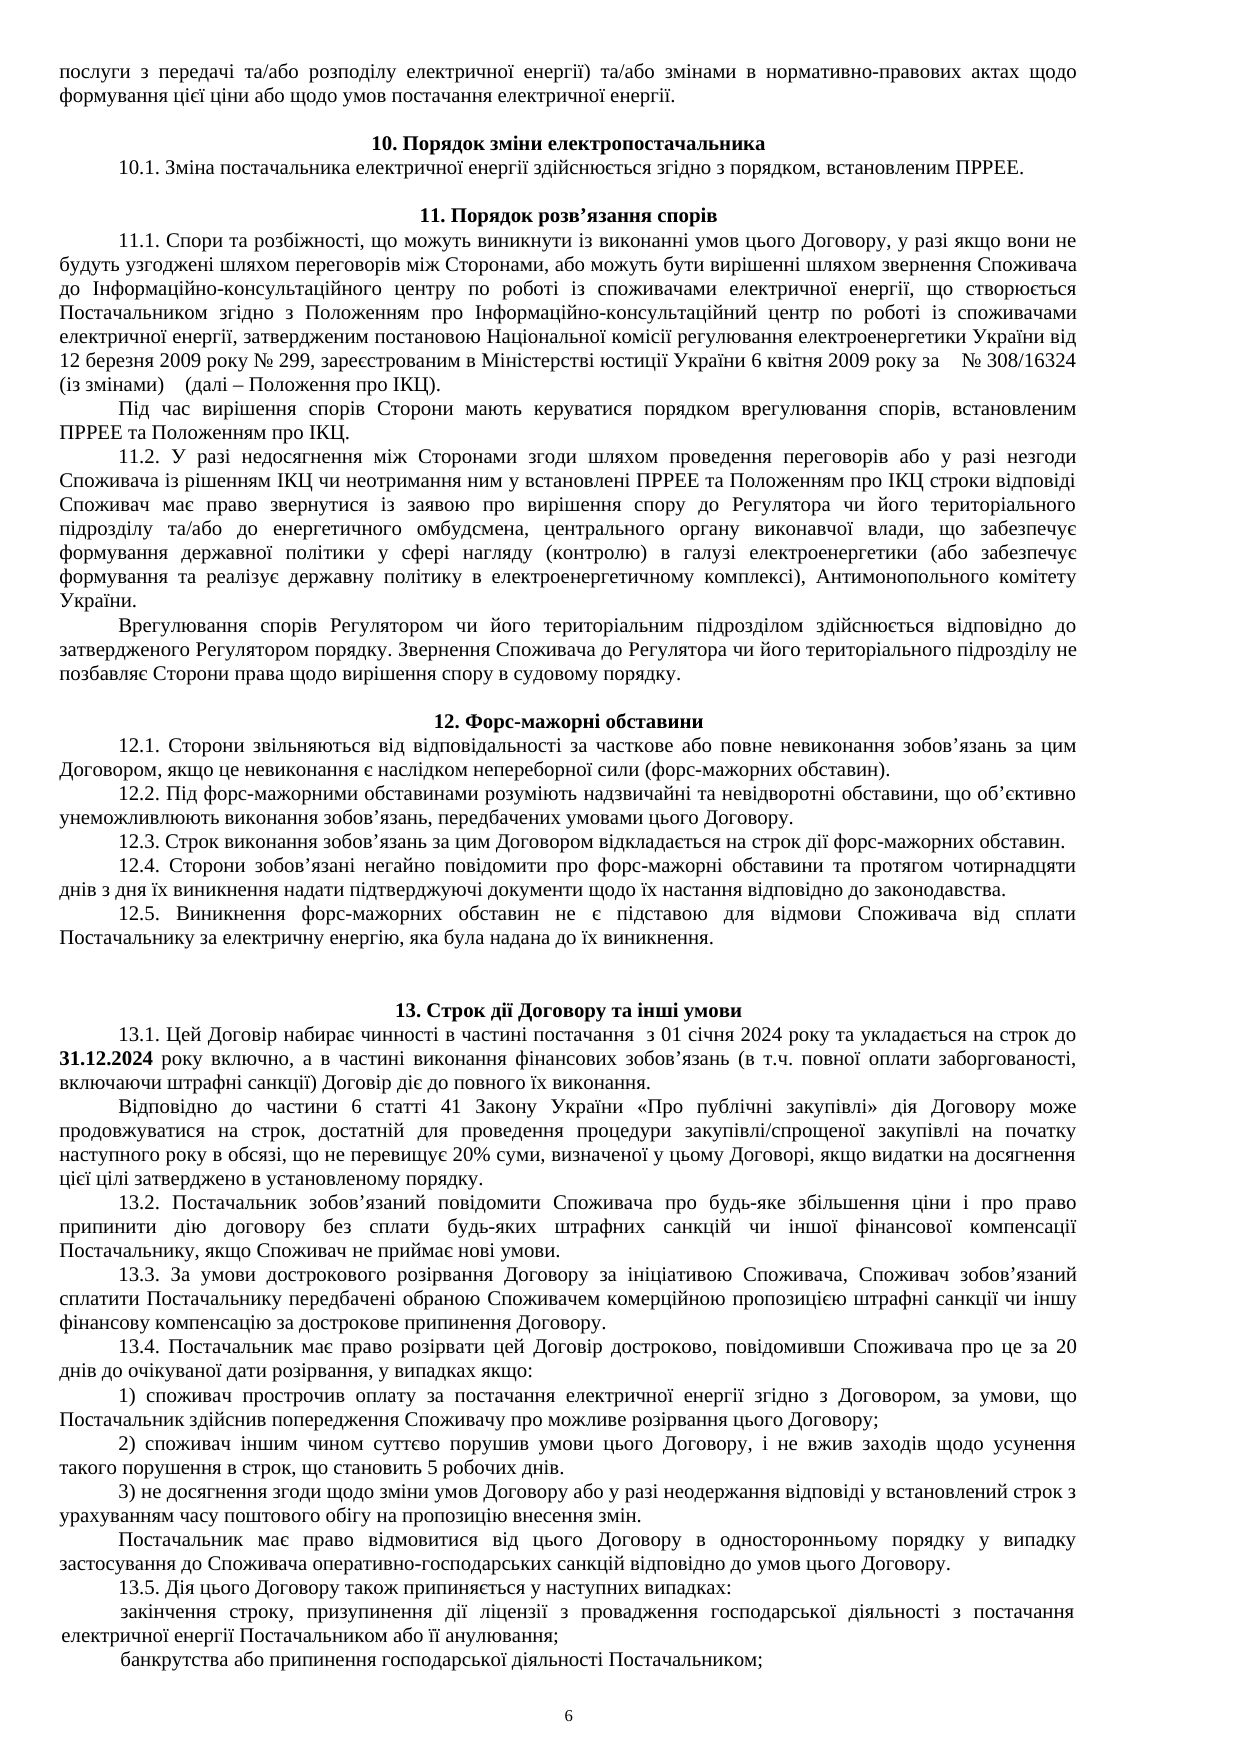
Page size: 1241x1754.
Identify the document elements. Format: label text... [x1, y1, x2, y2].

text 12.5. Виникнення форс-мажорних обставин не є підставою для відмови Споживача від сплати Постачальнику за електричну енергію, яка була надана до їх виникнення. [59, 901, 1078, 949]
text банкрутства або припинення господарської діяльності Постачальником; [61, 1647, 1078, 1671]
text 13. Строк дії Договору та інші умови [59, 997, 1078, 1022]
text 11.2. У разі недосягнення між Сторонами згоди шляхом проведення переговорів або у разі незгоди Споживача із рішенням ІКЦ чи неотримання ним у встановлені ПРРЕЕ та Положенням про ІКЦ строки відповіді Споживач має право звернутися із заявою про вирішення спору до Регулятора чи його територіального підрозділу та/або до енергетичного омбудсмена, центрального органу виконавчої влади, що забезпечує формування державної політики у сфері нагляду (контролю) в галузі електроенергетики (або забезпечує формування та реалізує державну політику в електроенергетичному комплексі), Антимонопольного комітету України. [59, 444, 1078, 612]
text Врегулювання спорів Регулятором чи його територіальним підрозділом здійснюється відповідно до затвердженого Регулятором порядку. Звернення Споживача до Регулятора чи його територіального підрозділу не позбавляє Сторони права щодо вирішення спору в судовому порядку. [59, 612, 1078, 685]
text 13.5. Дія цього Договору також припиняється у наступних випадках: [59, 1575, 1078, 1599]
text 13.1. Цей Договір набирає чинності в частині постачання з 01 січня 2024 року та укладається на строк до 31.12.2024 року включно, а в частині виконання фінансових зобов’язань (в т.ч. повної оплати заборгованості, включаючи штрафні санкції) Договір діє до повного їх виконання. [59, 1022, 1078, 1094]
text 12.2. Під форс-мажорними обставинами розуміють надзвичайні та невідворотні обставини, що об’єктивно унеможливлюють виконання зобов’язань, передбачених умовами цього Договору. [59, 781, 1078, 829]
text 1) споживач прострочив оплату за постачання електричної енергії згідно з Договором, за умови, що Постачальник здійснив попередження Споживачу про можливе розірвання цього Договору; [59, 1382, 1078, 1431]
text 12.3. Строк виконання зобов’язань за цим Договором відкладається на строк дії форс-мажорних обставин. [59, 829, 1078, 853]
text 12.4. Сторони зобов’язані негайно повідомити про форс-мажорні обставини та протягом чотирнадцяти днів з дня їх виникнення надати підтверджуючі документи щодо їх настання відповідно до законодавства. [59, 853, 1078, 901]
text 11. Порядок розв’язання спорів [59, 203, 1078, 227]
text 2) споживач іншим чином суттєво порушив умови цього Договору, і не вжив заходів щодо усунення такого порушення в строк, що становить 5 робочих днів. [59, 1431, 1078, 1479]
text 13.2. Постачальник зобов’язаний повідомити Споживача про будь-яке збільшення ціни і про право припинити дію договору без сплати будь-яких штрафних санкцій чи іншої фінансової компенсації Постачальнику, якщо Споживач не приймає нові умови. [59, 1190, 1078, 1262]
text 12. Форс-мажорні обставини [59, 709, 1078, 733]
text закінчення строку, призупинення дії ліцензії з провадження господарської діяльності з постачання електричної енергії Постачальником або її анулювання; [61, 1599, 1076, 1647]
text 3) не досягнення згоди щодо зміни умов Договору або у разі неодержання відповіді у встановлений строк з урахуванням часу поштового обігу на пропозицію внесення змін. [59, 1479, 1078, 1527]
text 10. Порядок зміни електропостачальника [59, 131, 1078, 155]
text 13.4. Постачальник має право розірвати цей Договір достроково, повідомивши Споживача про це за 20 днів до очікуваної дати розірвання, у випадках якщо: [59, 1334, 1078, 1382]
text Постачальник має право відмовитися від цього Договору в односторонньому порядку у випадку застосування до Споживача оперативно-господарських санкцій відповідно до умов цього Договору. [59, 1527, 1078, 1575]
text 13.3. За умови дострокового розірвання Договору за ініціативою Споживача, Споживач зобов’язаний сплатити Постачальнику передбачені обраною Споживачем комерційною пропозицією штрафні санкції чи іншу фінансову компенсацію за дострокове припинення Договору. [59, 1262, 1078, 1334]
text 10.1. Зміна постачальника електричної енергії здійснюється згідно з порядком, встановленим ПРРЕЕ. [59, 155, 1078, 179]
text 12.1. Сторони звільняються від відповідальності за часткове або повне невиконання зобов’язань за цим Договором, якщо це невиконання є наслідком непереборної сили (форс-мажорних обставин). [59, 733, 1078, 781]
text 11.1. Спори та розбіжності, що можуть виникнути із виконанні умов цього Договору, у разі якщо вони не будуть узгоджені шляхом переговорів між Сторонами, або можуть бути вирішенні шляхом звернення Споживача до Інформаційно-консультаційного центру по роботі із споживачами електричної енергії, що створюється Постачальником згідно з Положенням про Інформаційно-консультаційний центр по роботі із споживачами електричної енергії, затвердженим постановою Національної комісії регулювання електроенергетики України від 12 березня 2009 року № 299, зареєстрованим в Міністерстві юстиції України 6 квітня 2009 року за № 308/16324 (із змінами) (далі – Положення про ІКЦ). [59, 227, 1078, 396]
text Відповідно до частини 6 статті 41 Закону України «Про публічні закупівлі» дія Договору може продовжуватися на строк, достатній для проведення процедури закупівлі/спрощеної закупівлі на початку наступного року в обсязі, що не перевищує 20% суми, визначеної у цьому Договорі, якщо видатки на досягнення цієї цілі затверджено в установленому порядку. [59, 1094, 1078, 1190]
text Під час вирішення спорів Сторони мають керуватися порядком врегулювання спорів, встановленим ПРРЕЕ та Положенням про ІКЦ. [59, 396, 1078, 444]
